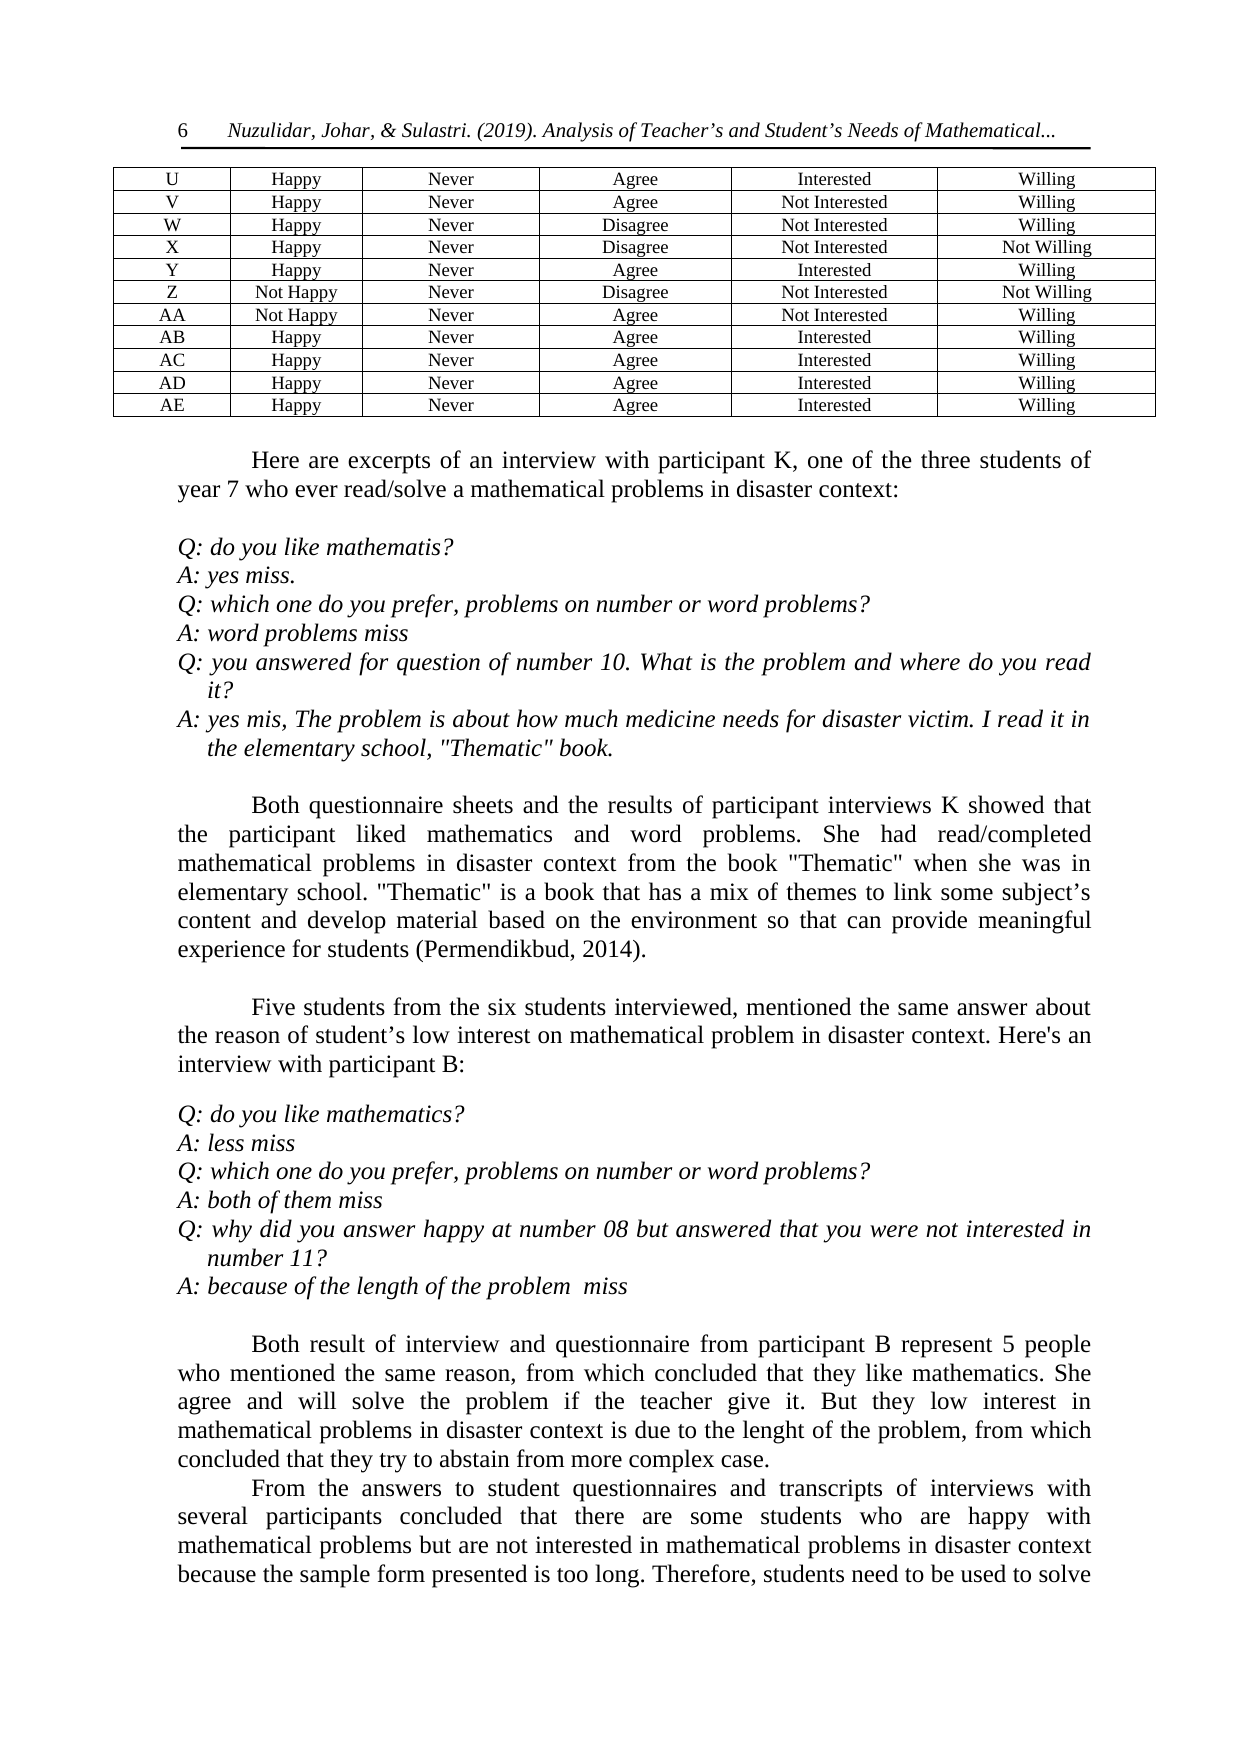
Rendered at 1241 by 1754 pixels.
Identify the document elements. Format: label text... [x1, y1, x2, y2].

table_cell Happy [231, 168, 362, 190]
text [177, 1473, 1092, 1588]
table_cell Not Happy [231, 304, 362, 325]
table_cell Never [363, 349, 539, 371]
list Both questionnaire sheets and the results of participant interviews K showed that the participant liked mathematics and word problems. She had read/completed mathematical problems in disaster context from the book "Thematic" when she was in elementary school. "Thematic" is a book that has a mix of themes to link some subject’s content and develop material based on the environment so that can provide meaningful experience for students (Permendikbud, 2014). [177, 791, 1092, 963]
list A: yes miss. [177, 561, 1092, 589]
table_cell Disagree [540, 214, 731, 235]
text A: less miss [177, 1128, 1092, 1156]
table_cell Agree [540, 191, 731, 212]
table_cell Happy [231, 214, 362, 235]
table_cell AA [114, 304, 230, 325]
list Five students from the six students interviewed, mentioned the same answer about the reason of student’s low interest on mathematical problem in disaster context. Here's an interview with participant B: [177, 992, 1092, 1078]
table_cell Happy [231, 349, 362, 371]
table_cell Willing [938, 326, 1155, 348]
table_cell Not Happy [231, 281, 362, 303]
table_cell AC [114, 349, 230, 371]
table_cell Not Interested [732, 281, 937, 303]
table_cell U [114, 168, 230, 190]
text Both result of interview and questionnaire from participant B represent 5 people who mentioned the same reason, from which concluded that they like mathematics. She agree and will solve the problem if the teacher give it. But they low interest in mathematical problems in disaster context is due to the lenght of the problem, from which concluded that they try to abstain from more complex case. [177, 1329, 1092, 1473]
table_cell Interested [732, 349, 937, 371]
table_cell Never [363, 372, 539, 393]
table_cell Interested [732, 372, 937, 393]
table_cell Happy [231, 394, 362, 416]
table_cell Willing [938, 259, 1155, 280]
text Q: why did you answer happy at number 08 but answered that you were not interested in number 11? [177, 1214, 1092, 1271]
table_cell Disagree [540, 281, 731, 303]
table_cell Happy [231, 372, 362, 393]
text Q: do you like mathematics? [177, 1099, 1092, 1128]
table_cell AB [114, 326, 230, 348]
table_cell Happy [231, 236, 362, 258]
table_cell Never [363, 214, 539, 235]
table_cell AD [114, 372, 230, 393]
table_cell Interested [732, 168, 937, 190]
table_cell Not Interested [732, 304, 937, 325]
table_cell X [114, 236, 230, 258]
table_cell Agree [540, 394, 731, 416]
table_cell V [114, 191, 230, 212]
table_cell Interested [732, 326, 937, 348]
table_cell Agree [540, 259, 731, 280]
table_cell Not Interested [732, 214, 937, 235]
table_cell Y [114, 259, 230, 280]
table_cell Never [363, 191, 539, 212]
table_cell Happy [231, 259, 362, 280]
table_cell Agree [540, 168, 731, 190]
table_cell Willing [938, 214, 1155, 235]
table_cell AE [114, 394, 230, 416]
text A: because of the length of the problem miss [177, 1271, 1092, 1300]
table_cell Never [363, 304, 539, 325]
table_cell Happy [231, 326, 362, 348]
table_cell Disagree [540, 236, 731, 258]
list Q: do you like mathematis? [177, 532, 1092, 561]
table_cell Not Interested [732, 236, 937, 258]
table_cell Z [114, 281, 230, 303]
table_cell Never [363, 394, 539, 416]
table_cell Agree [540, 326, 731, 348]
table_cell W [114, 214, 230, 235]
table_cell Never [363, 236, 539, 258]
table_cell Agree [540, 372, 731, 393]
table_cell Willing [938, 168, 1155, 190]
list Here are excerpts of an interview with participant K, one of the three students of year 7 who ever read/solve a mathematical problems in disaster context: [177, 446, 1092, 503]
table_cell Never [363, 259, 539, 280]
table_cell Willing [938, 349, 1155, 371]
table_cell Never [363, 281, 539, 303]
list A: yes mis, The problem is about how much medicine needs for disaster victim. I read it in the elementary school, "Thematic" book. [177, 704, 1092, 762]
table_cell Not Willing [938, 236, 1155, 258]
table_cell Willing [938, 372, 1155, 393]
list Q: you answered for question of number 10. What is the problem and where do you read it? [177, 647, 1092, 704]
table_cell Willing [938, 304, 1155, 325]
table_cell Not Willing [938, 281, 1155, 303]
table_cell Never [363, 168, 539, 190]
table_cell Not Interested [732, 191, 937, 212]
list A: word problems miss [177, 618, 1092, 647]
table_cell Agree [540, 304, 731, 325]
table_cell Willing [938, 191, 1155, 212]
text Q: which one do you prefer, problems on number or word problems? [177, 1156, 1092, 1185]
table_cell Happy [231, 191, 362, 212]
table_cell Willing [938, 394, 1155, 416]
text A: both of them miss [177, 1185, 1092, 1214]
table_cell Interested [732, 259, 937, 280]
table_cell Agree [540, 349, 731, 371]
list Q: which one do you prefer, problems on number or word problems? [177, 589, 1092, 618]
table_cell Never [363, 326, 539, 348]
table_cell Interested [732, 394, 937, 416]
